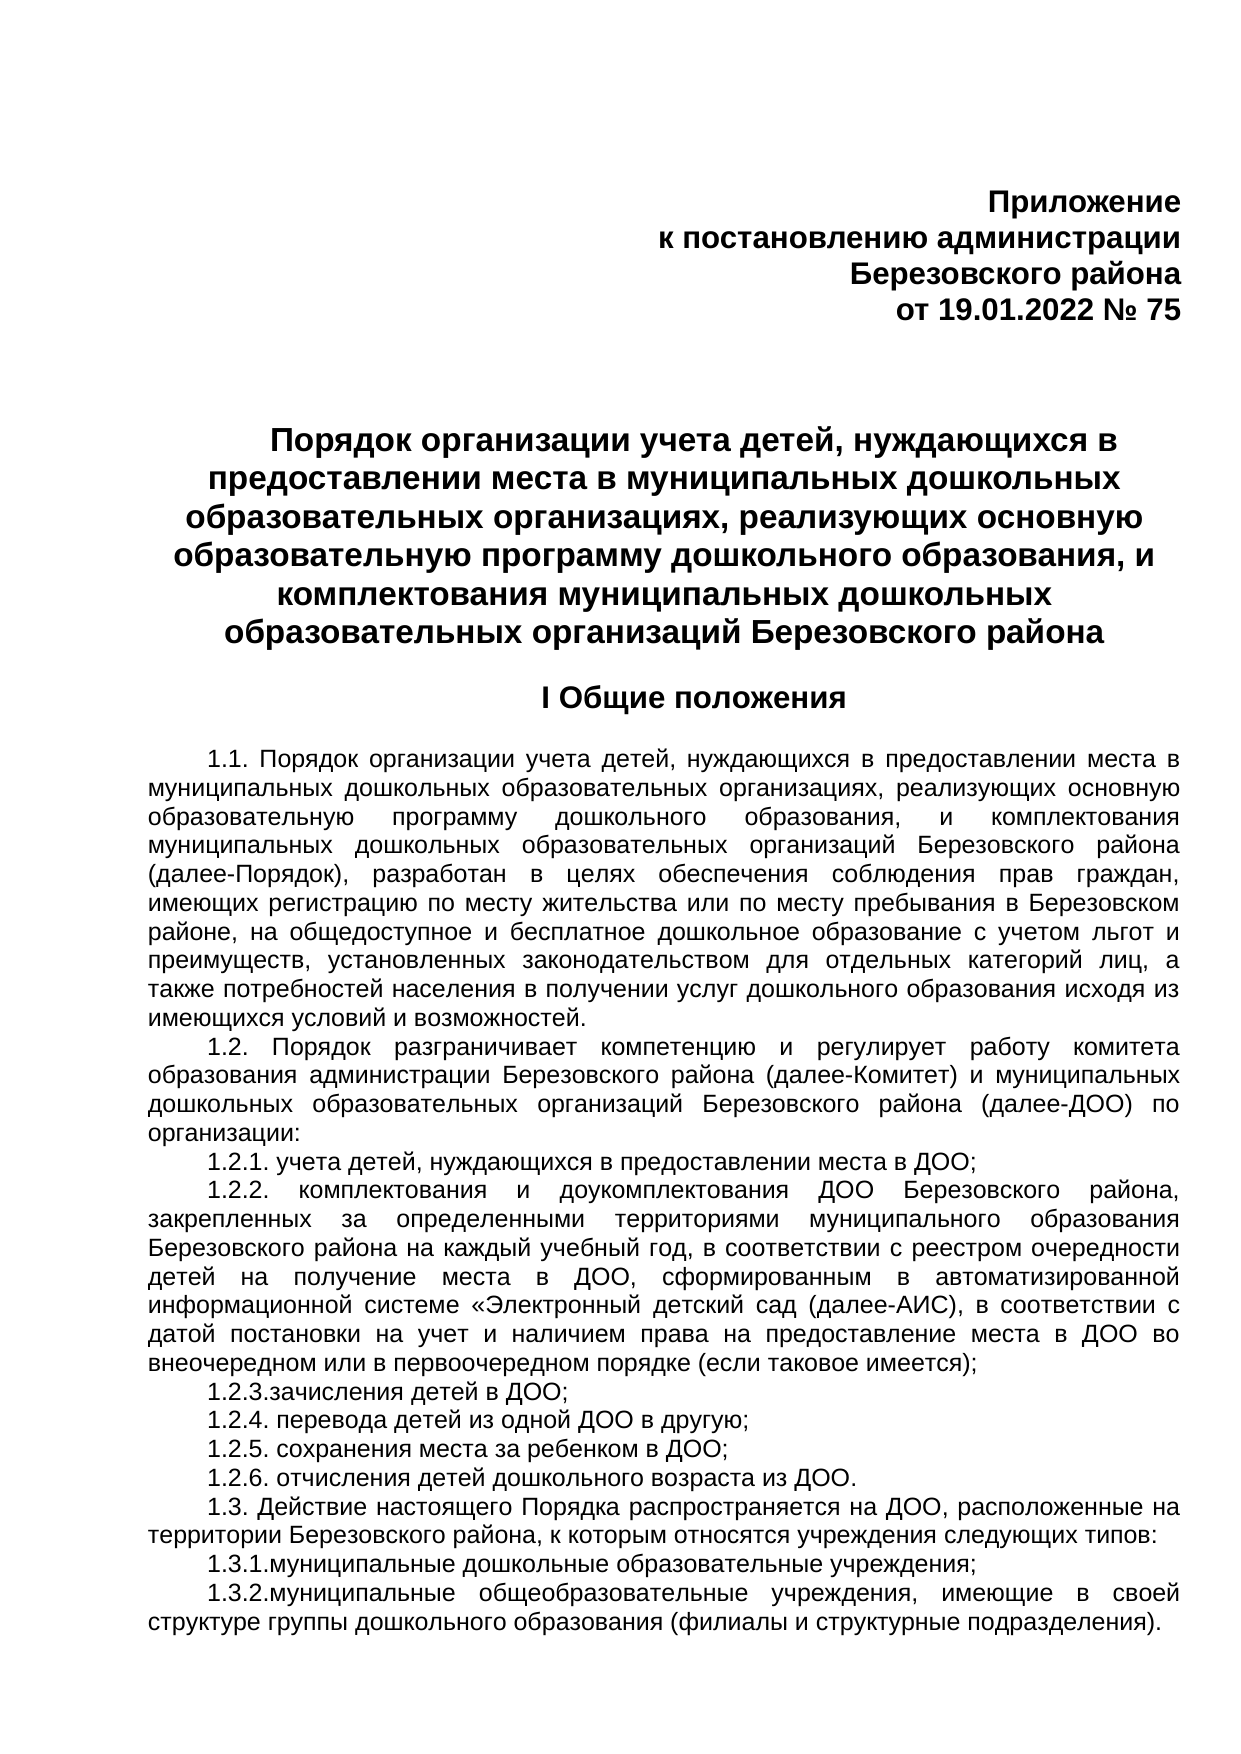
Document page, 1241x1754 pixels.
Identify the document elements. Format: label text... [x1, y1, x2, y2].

text 1.1. Порядок организации учета детей, нуждающихся в предоставлении места в муниципальных дошкольных образовательных организациях, реализующих основную образовательную программу дошкольного образования, и комплектования муниципальных дошкольных образовательных организаций Березовского района (далее-Порядок), разработан в целях обеспечения соблюдения прав граждан, имеющих регистрацию по месту жительства или по месту пребывания в Березовском районе, на общедоступное и бесплатное дошкольное образование с учетом льгот и преимуществ, установленных законодательством для отдельных категорий лиц, а также потребностей населения в получении услуг дошкольного образования исходя из имеющихся условий и возможностей. [148, 744, 1181, 1032]
text I Общие положения [148, 679, 1181, 715]
text от 19.01.2022 № 75 [148, 291, 1181, 327]
text 1.3.2.муниципальные общеобразовательные учреждения, имеющие в своей структуре группы дошкольного образования (филиалы и структурные подразделения). [148, 1578, 1181, 1635]
text 1.2.4. перевода детей из одной ДОО в другую; [148, 1405, 1181, 1434]
text к постановлению администрации [148, 219, 1181, 255]
text 1.3. Действие настоящего Порядка распространяется на ДОО, расположенные на территории Березовского района, к которым относятся учреждения следующих типов: [148, 1492, 1181, 1549]
text Приложение [148, 183, 1181, 219]
text 1.2.5. сохранения места за ребенком в ДОО; [148, 1434, 1181, 1463]
text 1.2.1. учета детей, нуждающихся в предоставлении места в ДОО; [148, 1147, 1181, 1175]
text 1.2.3.зачисления детей в ДОО; [148, 1377, 1181, 1405]
text 1.2.2. комплектования и доукомплектования ДОО Березовского района, закрепленных за определенными территориями муниципального образования Березовского района на каждый учебный год, в соответствии с реестром очередности детей на получение места в ДОО, сформированным в автоматизированной информационной системе «Электронный детский сад (далее-АИС), в соответствии с датой постановки на учет и наличием права на предоставление места в ДОО во внеочередном или в первоочередном порядке (если таковое имеется); [148, 1175, 1181, 1377]
text Березовского района [148, 255, 1181, 291]
subtitle Порядок организации учета детей, нуждающихся в предоставлении места в муниципальных дошкольных образовательных организациях, реализующих основную образовательную программу дошкольного образования, и комплектования муниципальных дошкольных образовательных организаций Березовского района [148, 420, 1181, 651]
text 1.2. Порядок разграничивает компетенцию и регулирует работу комитета образования администрации Березовского района (далее-Комитет) и муниципальных дошкольных образовательных организаций Березовского района (далее-ДОО) по организации: [148, 1032, 1181, 1147]
text 1.3.1.муниципальные дошкольные образовательные учреждения; [148, 1549, 1181, 1578]
text 1.2.6. отчисления детей дошкольного возраста из ДОО. [148, 1463, 1181, 1492]
